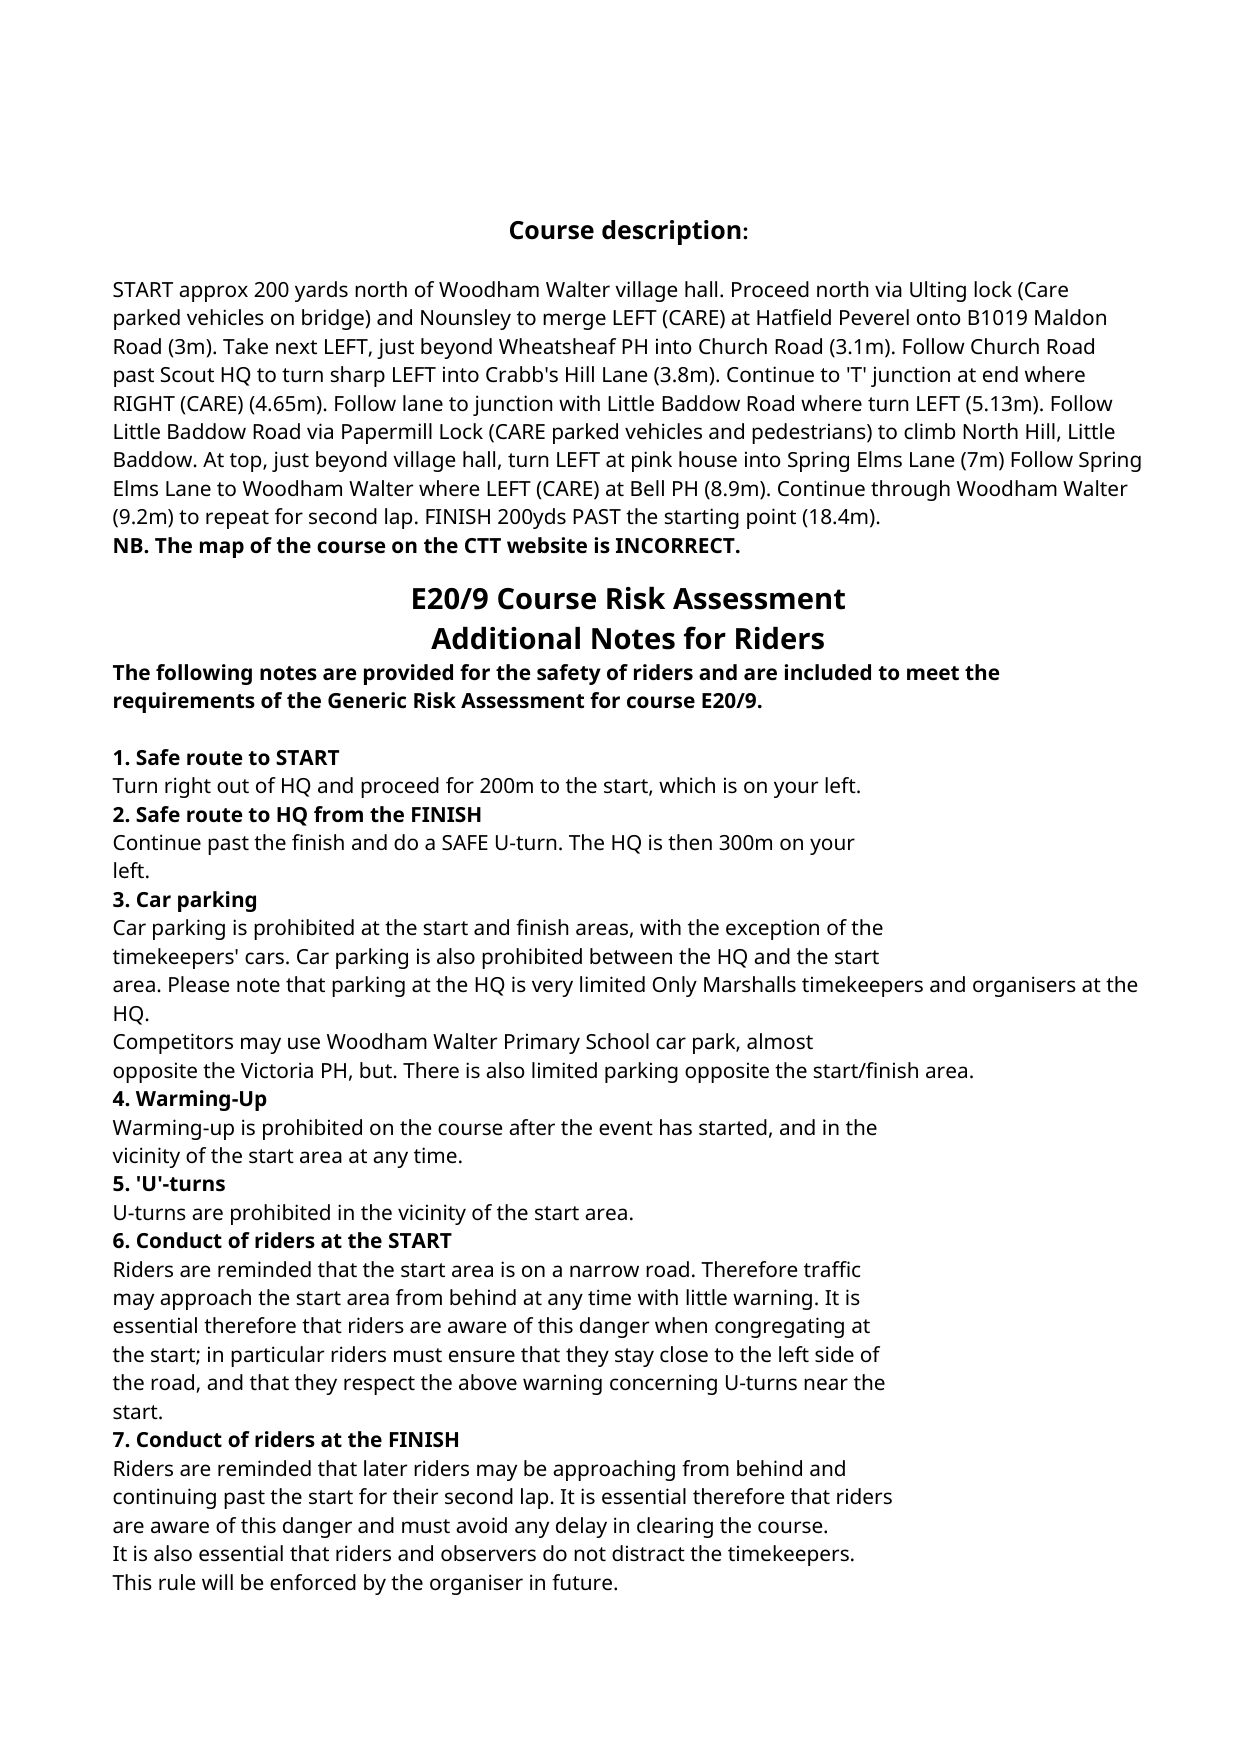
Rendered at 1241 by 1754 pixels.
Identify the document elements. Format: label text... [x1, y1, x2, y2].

text vicinity of the start area at any time. [112, 1141, 1144, 1169]
text the road, and that they respect the above warning concerning U-turns near the [112, 1368, 1144, 1397]
text 5. 'U'-turns [112, 1169, 1144, 1198]
text opposite the Victoria PH, but. There is also limited parking opposite the start/finish area. [112, 1056, 1144, 1084]
text This rule will be enforced by the organiser in future. [112, 1568, 1144, 1596]
text 3. Car parking [112, 885, 1144, 913]
text It is also essential that riders and observers do not distract the timekeepers. [112, 1539, 1144, 1568]
text Warming-up is prohibited on the course after the event has started, and in the [112, 1113, 1144, 1141]
text Course description: [112, 212, 1144, 247]
text E20/9 Course Risk Assessment [112, 578, 1144, 618]
text Additional Notes for Riders [112, 618, 1144, 658]
text 4. Warming-Up [112, 1084, 1144, 1113]
text 6. Conduct of riders at the START [112, 1226, 1144, 1255]
text timekeepers' cars. Car parking is also prohibited between the HQ and the start [112, 942, 1144, 970]
text START approx 200 yards north of Woodham Walter village hall. Proceed north via Ulting lock (Care parked vehicles on bridge) and Nounsley to merge LEFT (CARE) at Hatfield Peverel onto B1019 Maldon Road (3m). Take next LEFT, just beyond Wheatsheaf PH into Church Road (3.1m). Follow Church Road past Scout HQ to turn sharp LEFT into Crabb's Hill Lane (3.8m). Continue to 'T' junction at end where RIGHT (CARE) (4.65m). Follow lane to junction with Little Baddow Road where turn LEFT (5.13m). Follow Little Baddow Road via Papermill Lock (CARE parked vehicles and pedestrians) to climb North Hill, Little Baddow. At top, just beyond village hall, turn LEFT at pink house into Spring Elms Lane (7m) Follow Spring Elms Lane to Woodham Walter where LEFT (CARE) at Bell PH (8.9m). Continue through Woodham Walter (9.2m) to repeat for second lap. FINISH 200yds PAST the starting point (18.4m). [112, 275, 1144, 531]
text Turn right out of HQ and proceed for 200m to the start, which is on your left. [112, 771, 1144, 800]
text 2. Safe route to HQ from the FINISH [112, 800, 1144, 828]
text are aware of this danger and must avoid any delay in clearing the course. [112, 1511, 1144, 1539]
text Riders are reminded that the start area is on a narrow road. Therefore traffic [112, 1255, 1144, 1283]
text start. [112, 1397, 1144, 1425]
text NB. The map of the course on the CTT website is INCORRECT. [112, 531, 1144, 559]
text Competitors may use Woodham Walter Primary School car park, almost [112, 1027, 1144, 1056]
text left. [112, 857, 1144, 885]
text Continue past the finish and do a SAFE U-turn. The HQ is then 300m on your [112, 828, 1144, 857]
text essential therefore that riders are aware of this danger when congregating at [112, 1312, 1144, 1340]
text area. Please note that parking at the HQ is very limited Only Marshalls timekeepers and organisers at the HQ. [112, 970, 1144, 1027]
text may approach the start area from behind at any time with little warning. It is [112, 1283, 1144, 1312]
text 1. Safe route to START [112, 743, 1144, 771]
text the start; in particular riders must ensure that they stay close to the left side of [112, 1340, 1144, 1368]
text continuing past the start for their second lap. It is essential therefore that riders [112, 1482, 1144, 1511]
text U-turns are prohibited in the vicinity of the start area. [112, 1198, 1144, 1226]
text 7. Conduct of riders at the FINISH [112, 1425, 1144, 1454]
text Car parking is prohibited at the start and finish areas, with the exception of the [112, 913, 1144, 942]
text The following notes are provided for the safety of riders and are included to meet the requirements of the Generic Risk Assessment for course E20/9. [112, 658, 1144, 714]
text Riders are reminded that later riders may be approaching from behind and [112, 1454, 1144, 1482]
